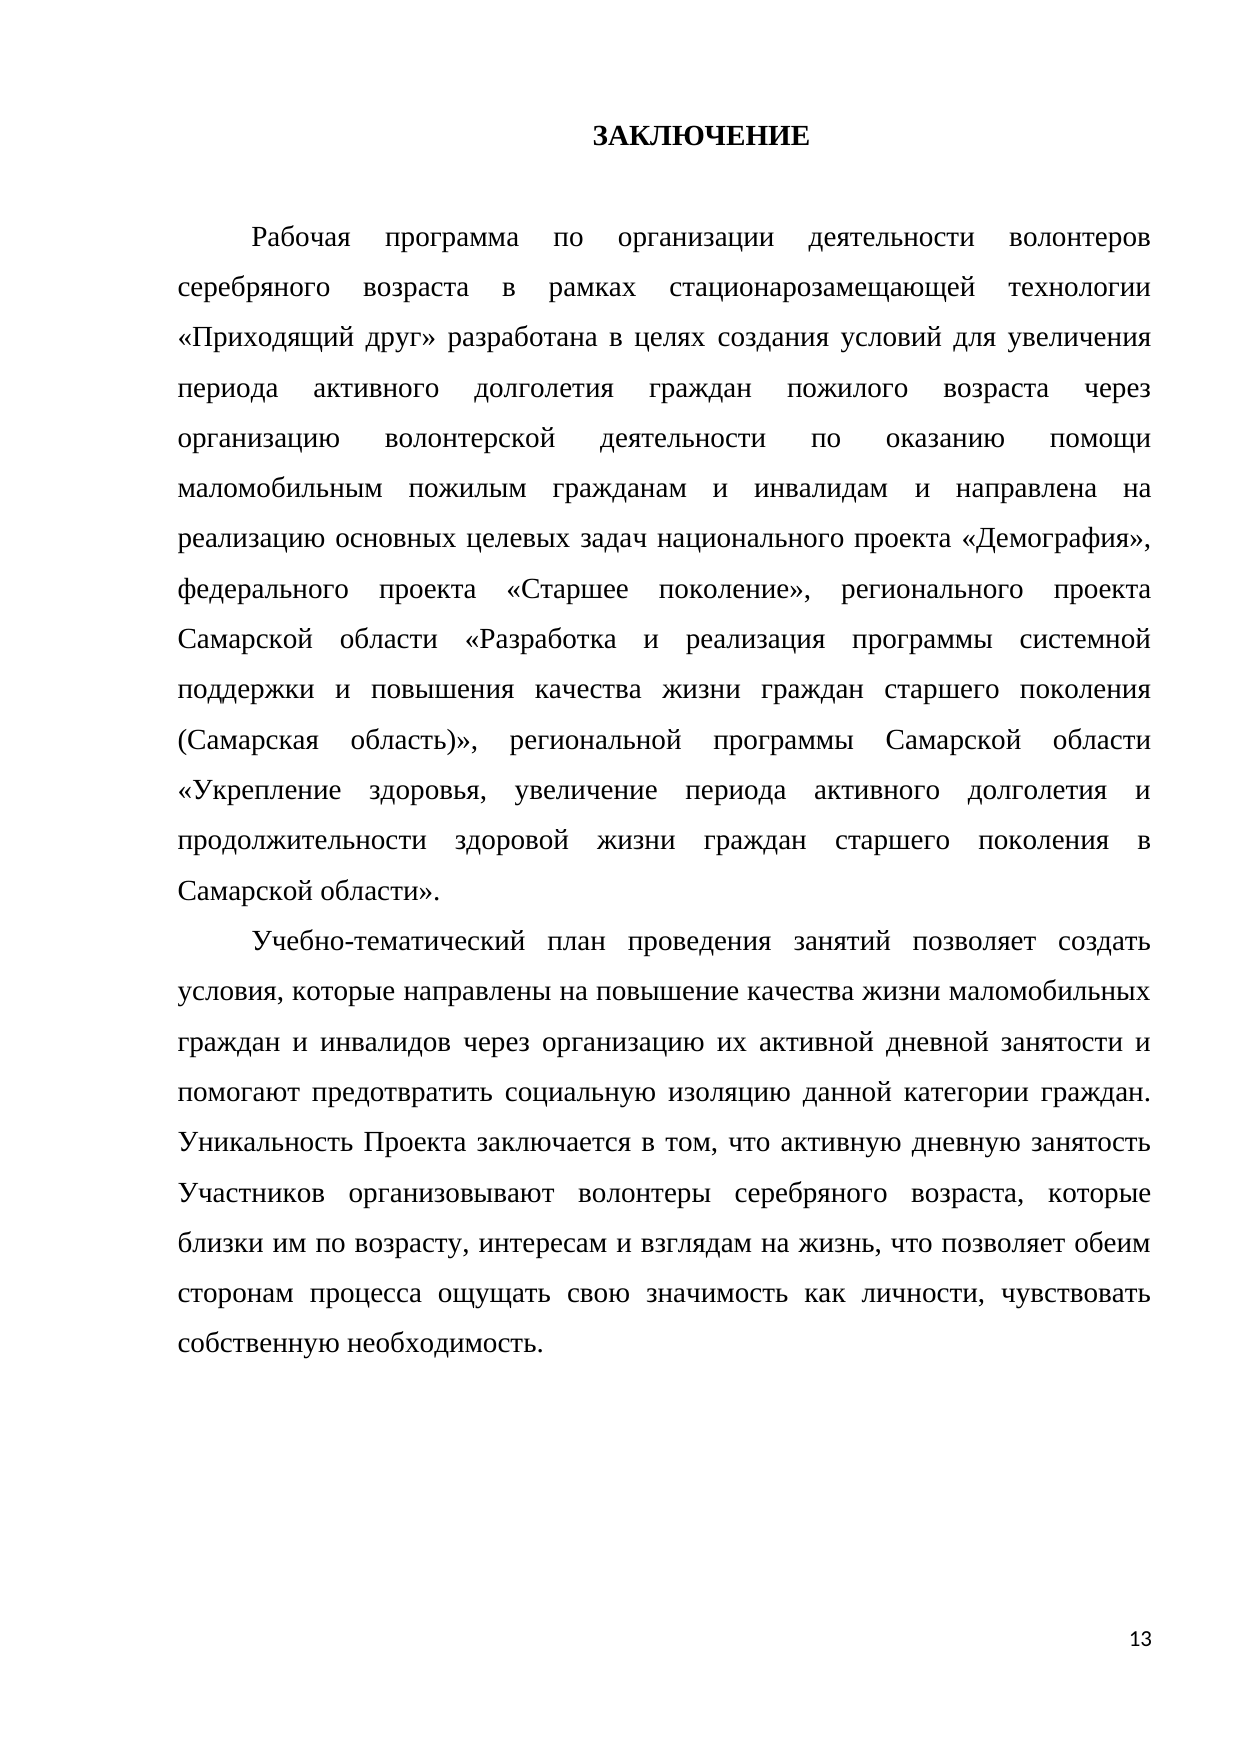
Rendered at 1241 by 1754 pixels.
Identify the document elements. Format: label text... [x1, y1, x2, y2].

text ЗАКЛЮЧЕНИЕ [177, 118, 1152, 152]
list Рабочая программа по организации деятельности волонтеров серебряного возраста в рамках стационарозамещающей технологии «Приходящий друг» разработана в целях создания условий для увеличения периода активного долголетия граждан пожилого возраста через организацию волонтерской деятельности по оказанию помощи маломобильным пожилым гражданам и инвалидам и направлена на реализацию основных целевых задач национального проекта «Демография», федерального проекта «Старшее поколение», регионального проекта Самарской области «Разработка и реализация программы системной поддержки и повышения качества жизни граждан старшего поколения (Самарская область)», региональной программы Самарской области «Укрепление здоровья, увеличение периода активного долголетия и продолжительности здоровой жизни граждан старшего поколения в Самарской области». [177, 219, 1152, 906]
text Учебно-тематический план проведения занятий позволяет создать условия, которые направлены на повышение качества жизни маломобильных граждан и инвалидов через организацию их активной дневной занятости и помогают предотвратить социальную изоляцию данной категории граждан. Уникальность Проекта заключается в том, что активную дневную занятость Участников организовывают волонтеры серебряного возраста, которые близки им по возрасту, интересам и взглядам на жизнь, что позволяет обеим сторонам процесса ощущать свою значимость как личности, чувствовать собственную необходимость. [177, 923, 1152, 1359]
